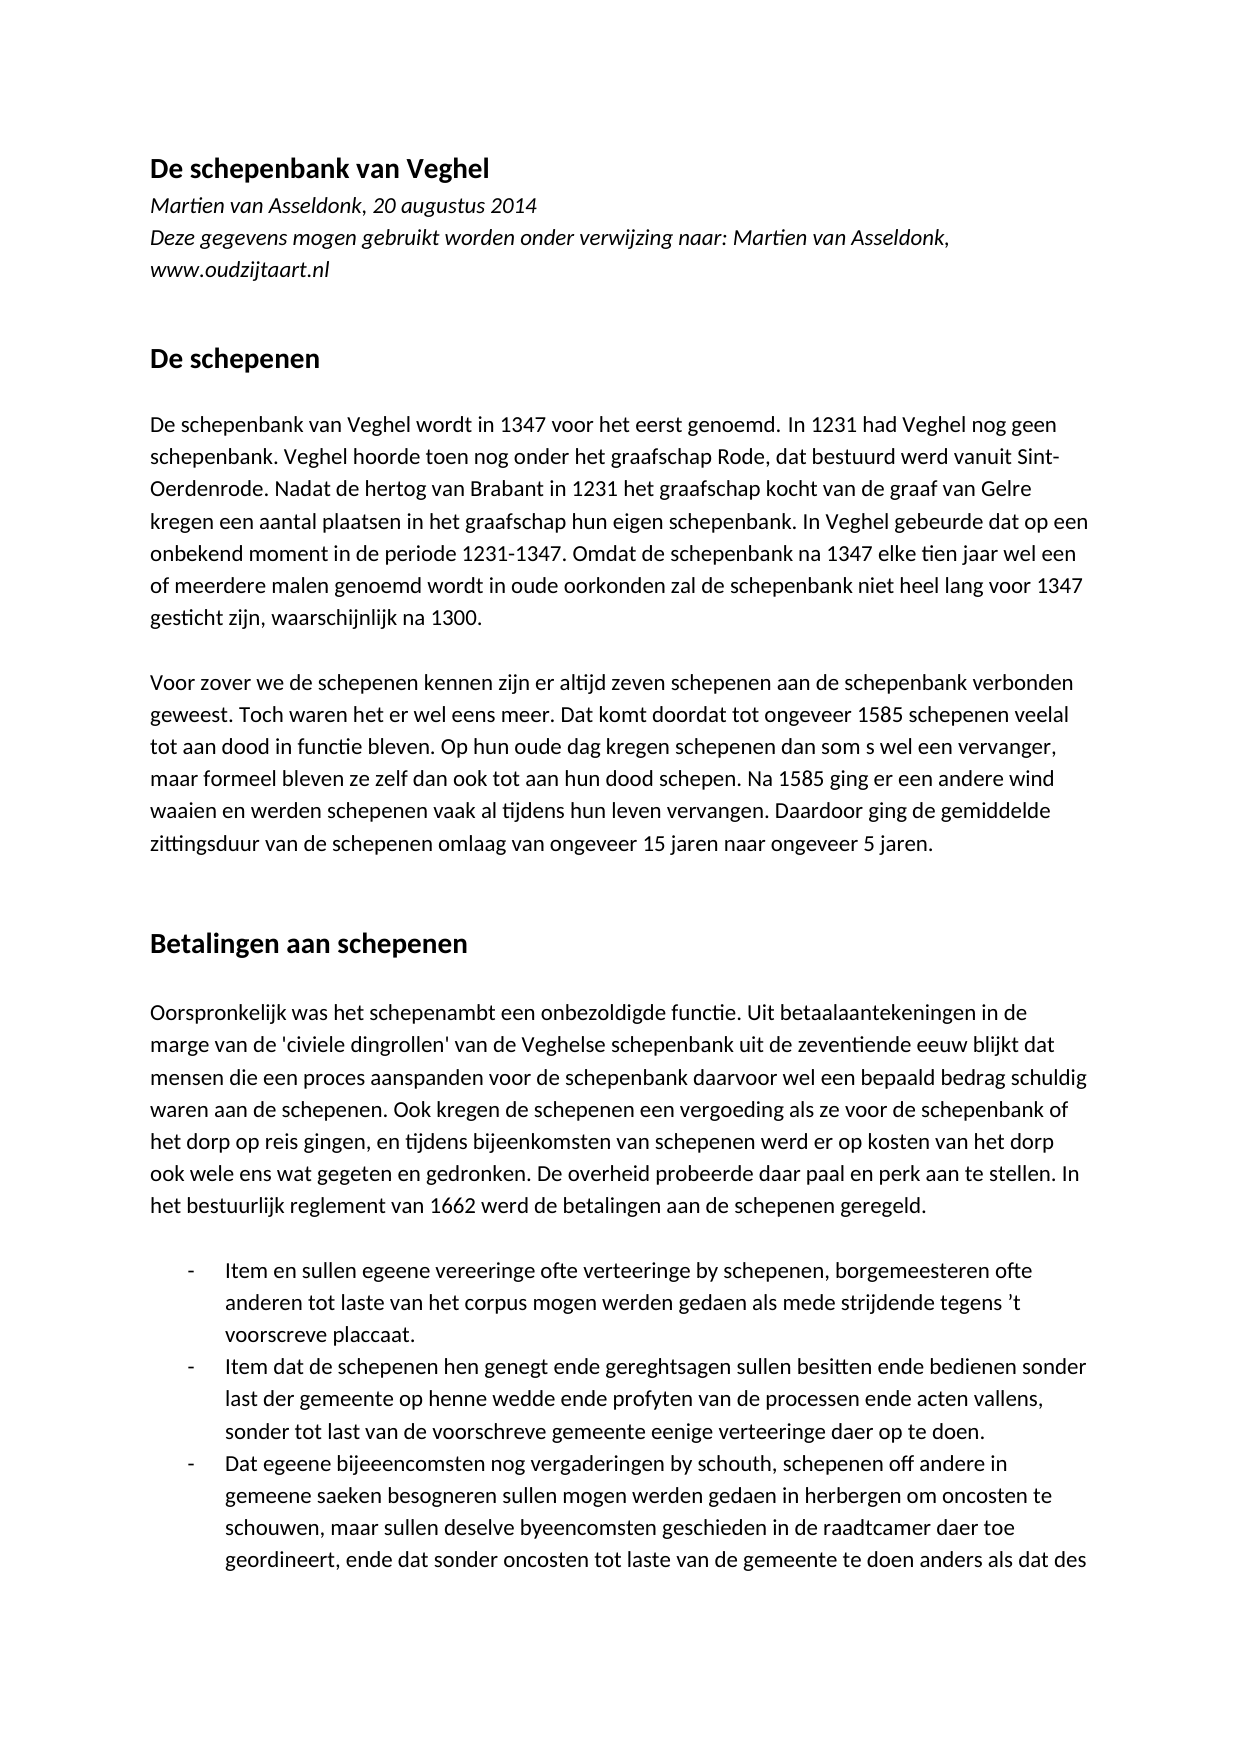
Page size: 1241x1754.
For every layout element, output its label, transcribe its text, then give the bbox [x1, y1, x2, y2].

text Oorspronkelijk was het schepenambt een onbezoldigde functie. Uit betaalaantekeningen in de marge van de 'civiele dingrollen' van de Veghelse schepenbank uit de zeventiende eeuw blijkt dat mensen die een proces aanspanden voor de schepenbank daarvoor wel een bepaald bedrag schuldig waren aan de schepenen. Ook kregen de schepenen een vergoeding als ze voor de schepenbank of het dorp op reis gingen, en tijdens bijeenkomsten van schepenen werd er op kosten van het dorp ook wele ens wat gegeten en gedronken. De overheid probeerde daar paal en perk aan te stellen. In het bestuurlijk reglement van 1662 werd de betalingen aan de schepenen geregeld. [150, 998, 1090, 1219]
text Martien van Asseldonk, 20 augustus 2014 [150, 191, 1090, 219]
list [187, 1449, 1090, 1573]
text Voor zover we de schepenen kennen zijn er altijd zeven schepenen aan de schepenbank verbonden geweest. Toch waren het er wel eens meer. Dat komt doordat tot ongeveer 1585 schepenen veelal tot aan dood in functie bleven. Op hun oude dag kregen schepenen dan som s wel een vervanger, maar formeel bleven ze zelf dan ook tot aan hun dood schepen. Na 1585 ging er een andere wind waaien en werden schepenen vaak al tijdens hun leven vervangen. Daardoor ging de gemiddelde zittingsduur van de schepenen omlaag van ongeveer 15 jaren naar ongeveer 5 jaren. [150, 668, 1090, 857]
list Item dat de schepenen hen genegt ende gereghtsagen sullen besitten ende bedienen sonder last der gemeente op henne wedde ende profyten van de processen ende acten vallens, sonder tot last van de voorschreve gemeente eenige verteeringe daer op te doen. [187, 1352, 1090, 1445]
list Item en sullen egeene vereeringe ofte verteeringe by schepenen, borgemeesteren ofte anderen tot laste van het corpus mogen werden gedaen als mede strijdende tegens ’t voorscreve placcaat. [187, 1256, 1090, 1348]
text De schepenen [150, 341, 1090, 406]
text Betalingen aan schepenen [150, 925, 1090, 961]
text De schepenbank van Veghel [150, 150, 1090, 186]
text De schepenbank van Veghel wordt in 1347 voor het eerst genoemd. In 1231 had Veghel nog geen schepenbank. Veghel hoorde toen nog onder het graafschap Rode, dat bestuurd werd vanuit Sint-Oerdenrode. Nadat de hertog van Brabant in 1231 het graafschap kocht van de graaf van Gelre kregen een aantal plaatsen in het graafschap hun eigen schepenbank. In Veghel gebeurde dat op een onbekend moment in de periode 1231-1347. Omdat de schepenbank na 1347 elke tien jaar wel een of meerdere malen genoemd wordt in oude oorkonden zal de schepenbank niet heel lang voor 1347 gesticht zijn, waarschijnlijk na 1300. [150, 410, 1090, 631]
text Deze gegevens mogen gebruikt worden onder verwijzing naar: Martien van Asseldonk, www.oudzijtaart.nl [150, 223, 1090, 283]
